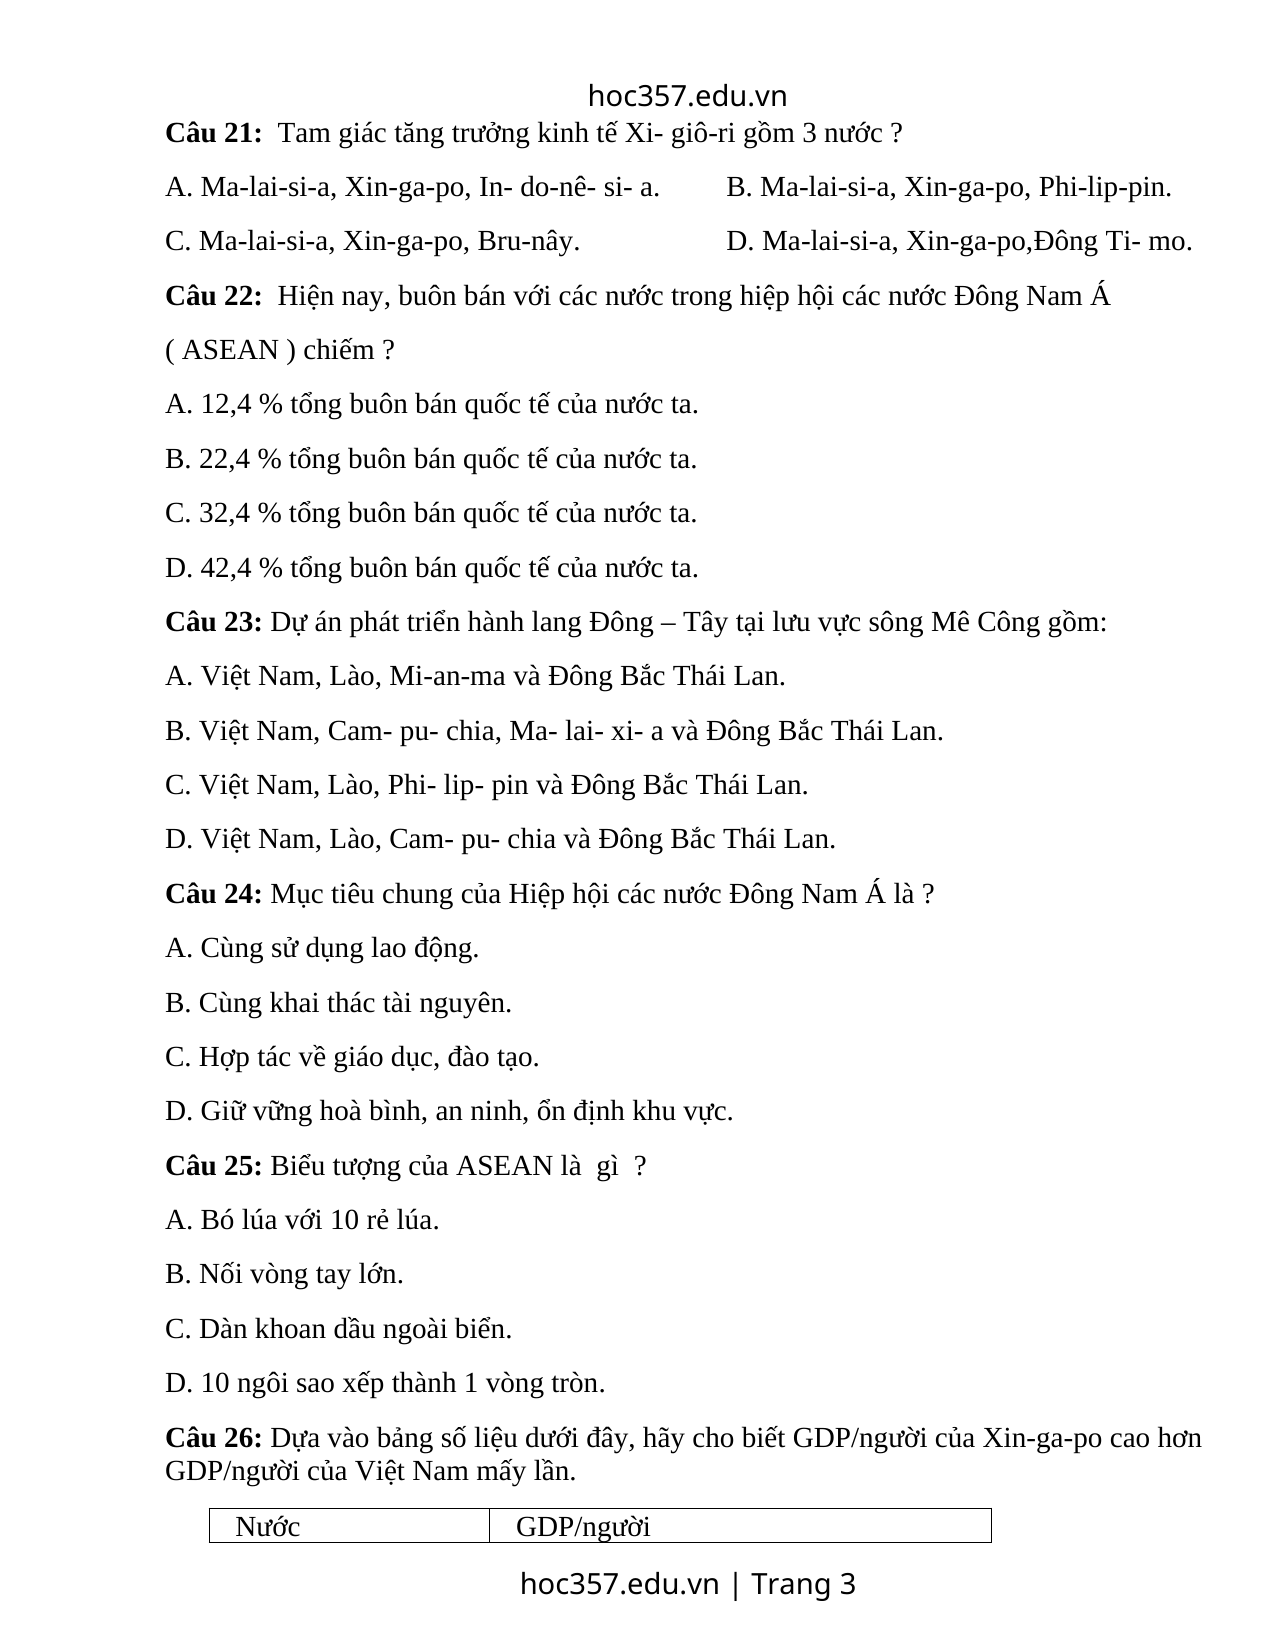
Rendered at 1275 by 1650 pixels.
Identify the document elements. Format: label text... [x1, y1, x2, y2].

text A. Việt Nam, Lào, Mi-an-ma và Đông Bắc Thái Lan. [165, 658, 1226, 692]
text Câu 22: Hiện nay, buôn bán với các nước trong hiệp hội các nước Đông Nam Á [165, 278, 1226, 311]
text A. Ma-lai-si-a, Xin-ga-po, In- do-nê- si- a. B. Ma-lai-si-a, Xin-ga-po, Phi-lip-pin. [165, 169, 1226, 203]
text Câu 25: Biểu tượng của ASEAN là gì ? [165, 1148, 1226, 1181]
text B. Nối vòng tay lớn. [165, 1257, 1226, 1290]
text Câu 26: Dựa vào bảng số liệu dưới đây, hãy cho biết GDP/người của Xin-ga-po cao hơn GDP/người của Việt Nam mấy lần. [165, 1420, 1226, 1487]
text D. 10 ngôi sao xếp thành 1 vòng tròn. [165, 1365, 1226, 1399]
text Câu 23: Dự án phát triển hành lang Đông – Tây tại lưu vực sông Mê Công gồm: [165, 604, 1226, 638]
text B. Cùng khai thác tài nguyên. [165, 985, 1226, 1018]
text A. Bó lúa với 10 rẻ lúa. [165, 1202, 1226, 1236]
text C. Việt Nam, Lào, Phi- lip- pin và Đông Bắc Thái Lan. [165, 767, 1226, 801]
text B. 22,4 % tổng buôn bán quốc tế của nước ta. [165, 441, 1226, 474]
text D. Việt Nam, Lào, Cam- pu- chia và Đông Bắc Thái Lan. [165, 822, 1226, 855]
text C. Dàn khoan dầu ngoài biển. [165, 1311, 1226, 1344]
text Câu 24: Mục tiêu chung của Hiệp hội các nước Đông Nam Á là ? [165, 876, 1226, 909]
table_header Nước [210, 1509, 489, 1542]
text B. Việt Nam, Cam- pu- chia, Ma- lai- xi- a và Đông Bắc Thái Lan. [165, 713, 1226, 746]
text D. Giữ vững hoà bình, an ninh, ổn định khu vực. [165, 1093, 1226, 1127]
text C. Hợp tác về giáo dục, đào tạo. [165, 1039, 1226, 1073]
text C. 32,4 % tổng buôn bán quốc tế của nước ta. [165, 495, 1226, 529]
table_header GDP/người [490, 1509, 991, 1542]
text D. 42,4 % tổng buôn bán quốc tế của nước ta. [165, 550, 1226, 583]
text A. 12,4 % tổng buôn bán quốc tế của nước ta. [165, 387, 1226, 420]
text ( ASEAN ) chiếm ? [165, 332, 1226, 366]
text Câu 21: Tam giác tăng trưởng kinh tế Xi- giô-ri gồm 3 nước ? [165, 115, 1226, 148]
text C. Ma-lai-si-a, Xin-ga-po, Bru-nây. D. Ma-lai-si-a, Xin-ga-po,Đông Ti- mo. [165, 223, 1226, 257]
text A. Cùng sử dụng lao động. [165, 930, 1226, 964]
